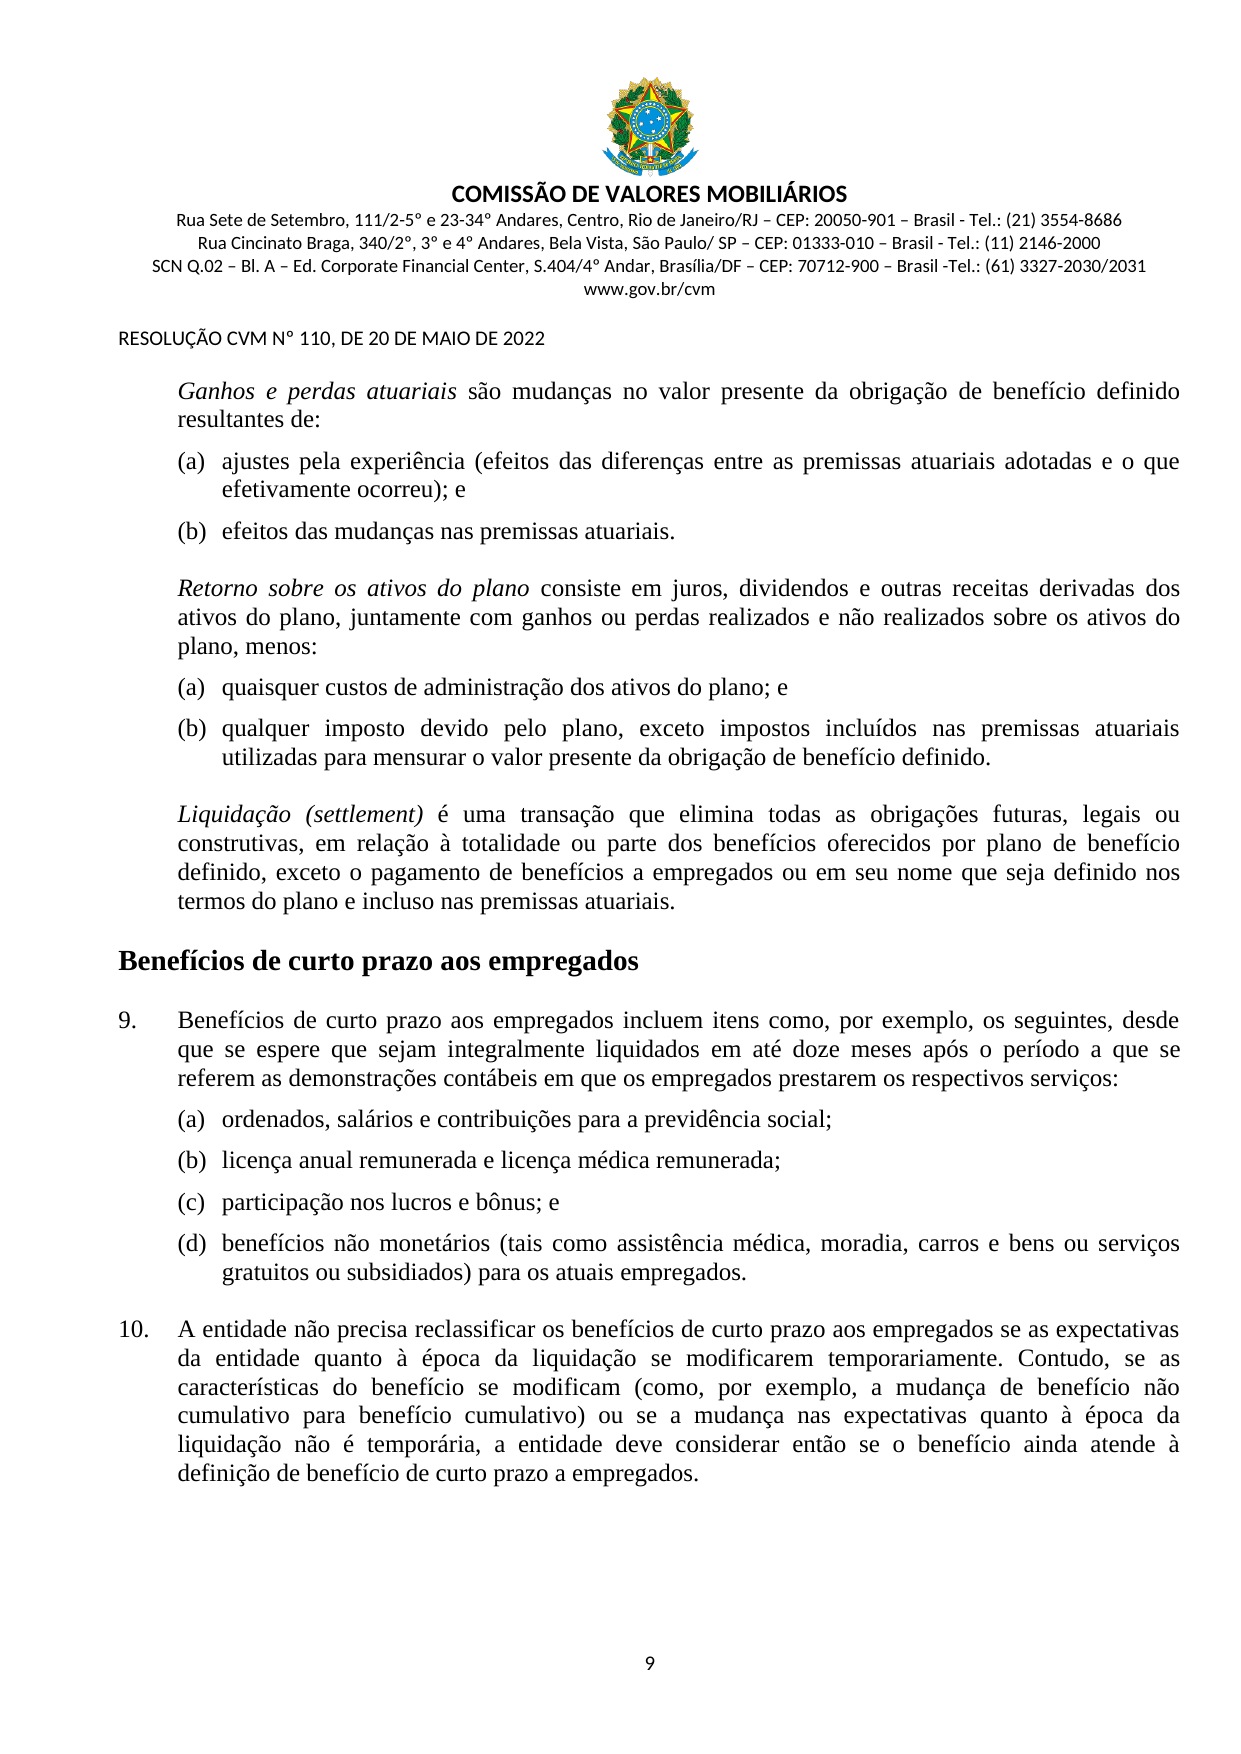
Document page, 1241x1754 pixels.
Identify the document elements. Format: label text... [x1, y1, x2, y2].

list efeitos das mudanças nas premissas atuariais. [177, 516, 1181, 544]
picture [598, 75, 702, 179]
text 9. Benefícios de curto prazo aos empregados incluem itens como, por exemplo, os seguintes, desde que se espere que sejam integralmente liquidados em até doze meses após o período a que se referem as demonstrações contábeis em que os empregados prestarem os respectivos serviços: [118, 1006, 1181, 1092]
text 10. A entidade não precisa reclassificar os benefícios de curto prazo aos empregados se as expectativas da entidade quanto à época da liquidação se modificarem temporariamente. Contudo, se as características do benefício se modificam (como, por exemplo, a mudança de benefício não cumulativo para benefício cumulativo) ou se a mudança nas expectativas quanto à época da liquidação não é temporária, a entidade deve considerar então se o benefício ainda atende à definição de benefício de curto prazo a empregados. [118, 1314, 1181, 1487]
text Benefícios de curto prazo aos empregados [118, 943, 1181, 977]
list ajustes pela experiência (efeitos das diferenças entre as premissas atuariais adotadas e o que efetivamente ocorreu); e [177, 446, 1181, 503]
list benefícios não monetários (tais como assistência médica, moradia, carros e bens ou serviços gratuitos ou subsidiados) para os atuais empregados. [177, 1228, 1181, 1286]
list ordenados, salários e contribuições para a previdência social; [177, 1104, 1181, 1133]
list qualquer imposto devido pelo plano, exceto impostos incluídos nas premissas atuariais utilizadas para mensurar o valor presente da obrigação de benefício definido. [177, 713, 1181, 771]
text Retorno sobre os ativos do plano consiste em juros, dividendos e outras receitas derivadas dos ativos do plano, juntamente com ganhos ou perdas realizados e não realizados sobre os ativos do plano, menos: [177, 573, 1181, 659]
list participação nos lucros e bônus; e [177, 1187, 1181, 1216]
text Liquidação (settlement) é uma transação que elimina todas as obrigações futuras, legais ou construtivas, em relação à totalidade ou parte dos benefícios oferecidos por plano de benefício definido, exceto o pagamento de benefícios a empregados ou em seu nome que seja definido nos termos do plano e incluso nas premissas atuariais. [177, 799, 1181, 914]
list quaisquer custos de administração dos ativos do plano; e [177, 672, 1181, 701]
list licença anual remunerada e licença médica remunerada; [177, 1146, 1181, 1174]
text Ganhos e perdas atuariais são mudanças no valor presente da obrigação de benefício definido resultantes de: [177, 376, 1181, 433]
